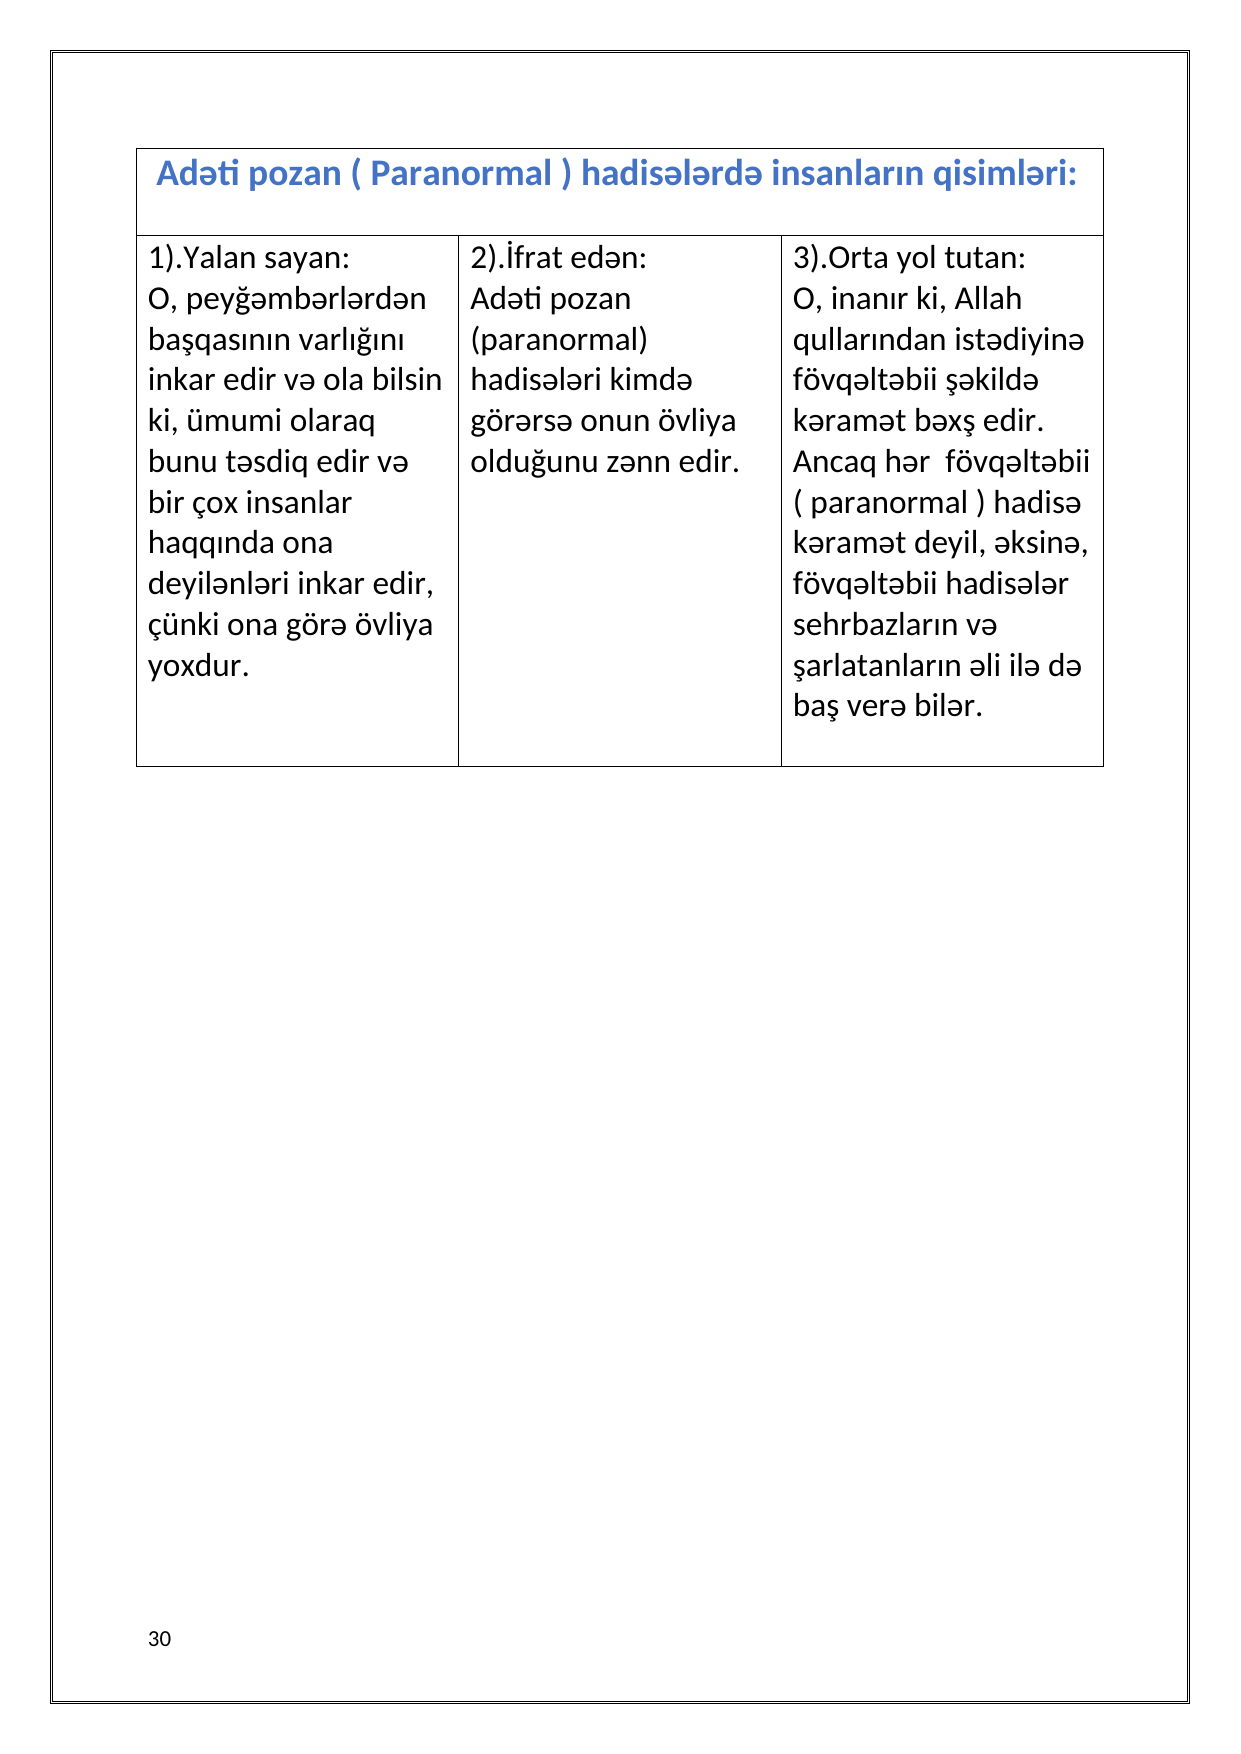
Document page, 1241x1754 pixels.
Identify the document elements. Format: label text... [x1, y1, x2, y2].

table_cell 2).İfrat edən: Adəti pozan (paranormal) hadisələri kimdə görərsə onun övliya olduğunu zənn edir. [459, 236, 781, 766]
table_header Adəti pozan ( Paranormal ) hadisələrdə insanların qisimləri: [137, 149, 1103, 235]
table_cell 3).Orta yol tutan: O, inanır ki, Allah qullarından istədiyinə fövqəltəbii şəkildə kəramət bəxş edir. Ancaq hər fövqəltəbii ( paranormal ) hadisə kəramət deyil, əksinə, fövqəltəbii hadisələr sehrbazların və şarlatanların əli ilə də baş verə bilər. [782, 236, 1103, 766]
table_cell 1).Yalan sayan: O, peyğəmbərlərdən başqasının varlığını inkar edir və ola bilsin ki, ümumi olaraq bunu təsdiq edir və bir çox insanlar haqqında ona deyilənləri inkar edir, çünki ona görə övliya yoxdur. [137, 236, 458, 766]
